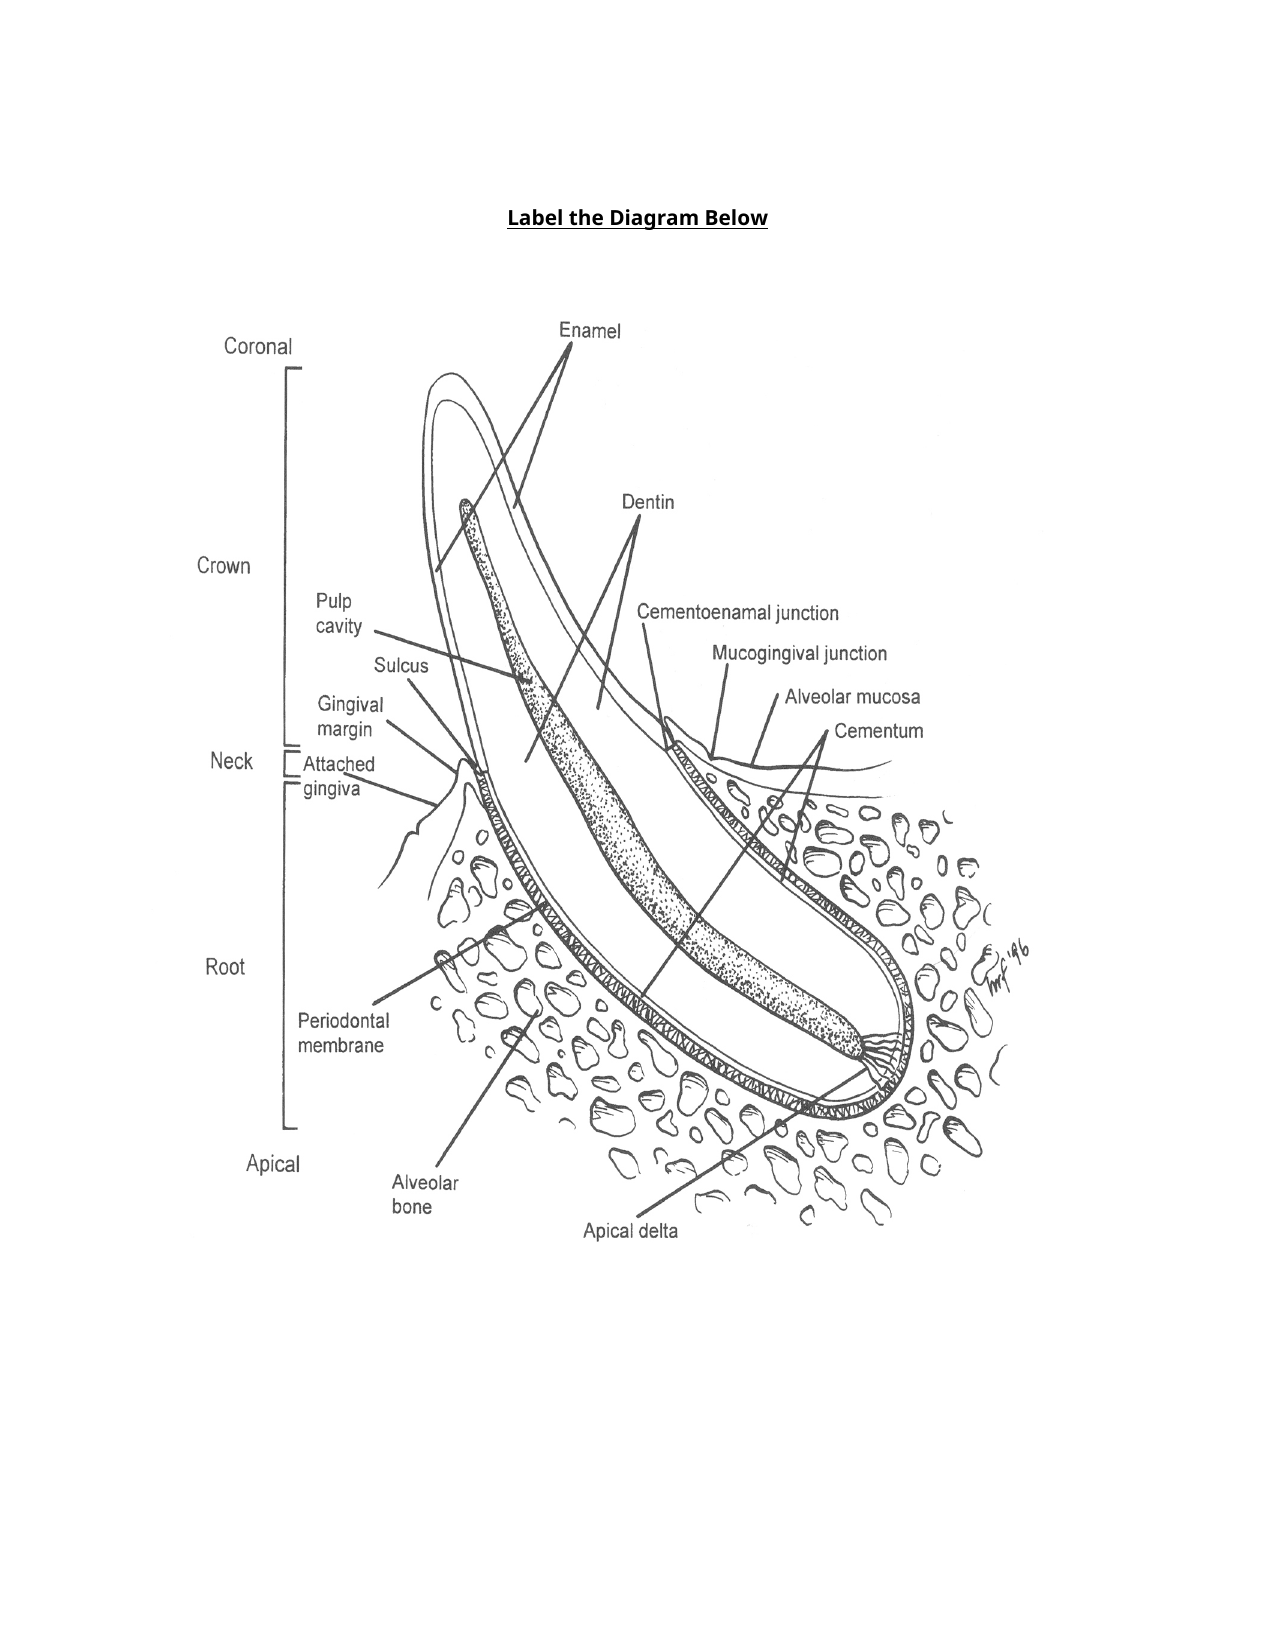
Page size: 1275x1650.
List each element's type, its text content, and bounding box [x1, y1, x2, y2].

picture [150, 310, 1050, 1248]
text Label the Diagram Below [150, 203, 1125, 232]
